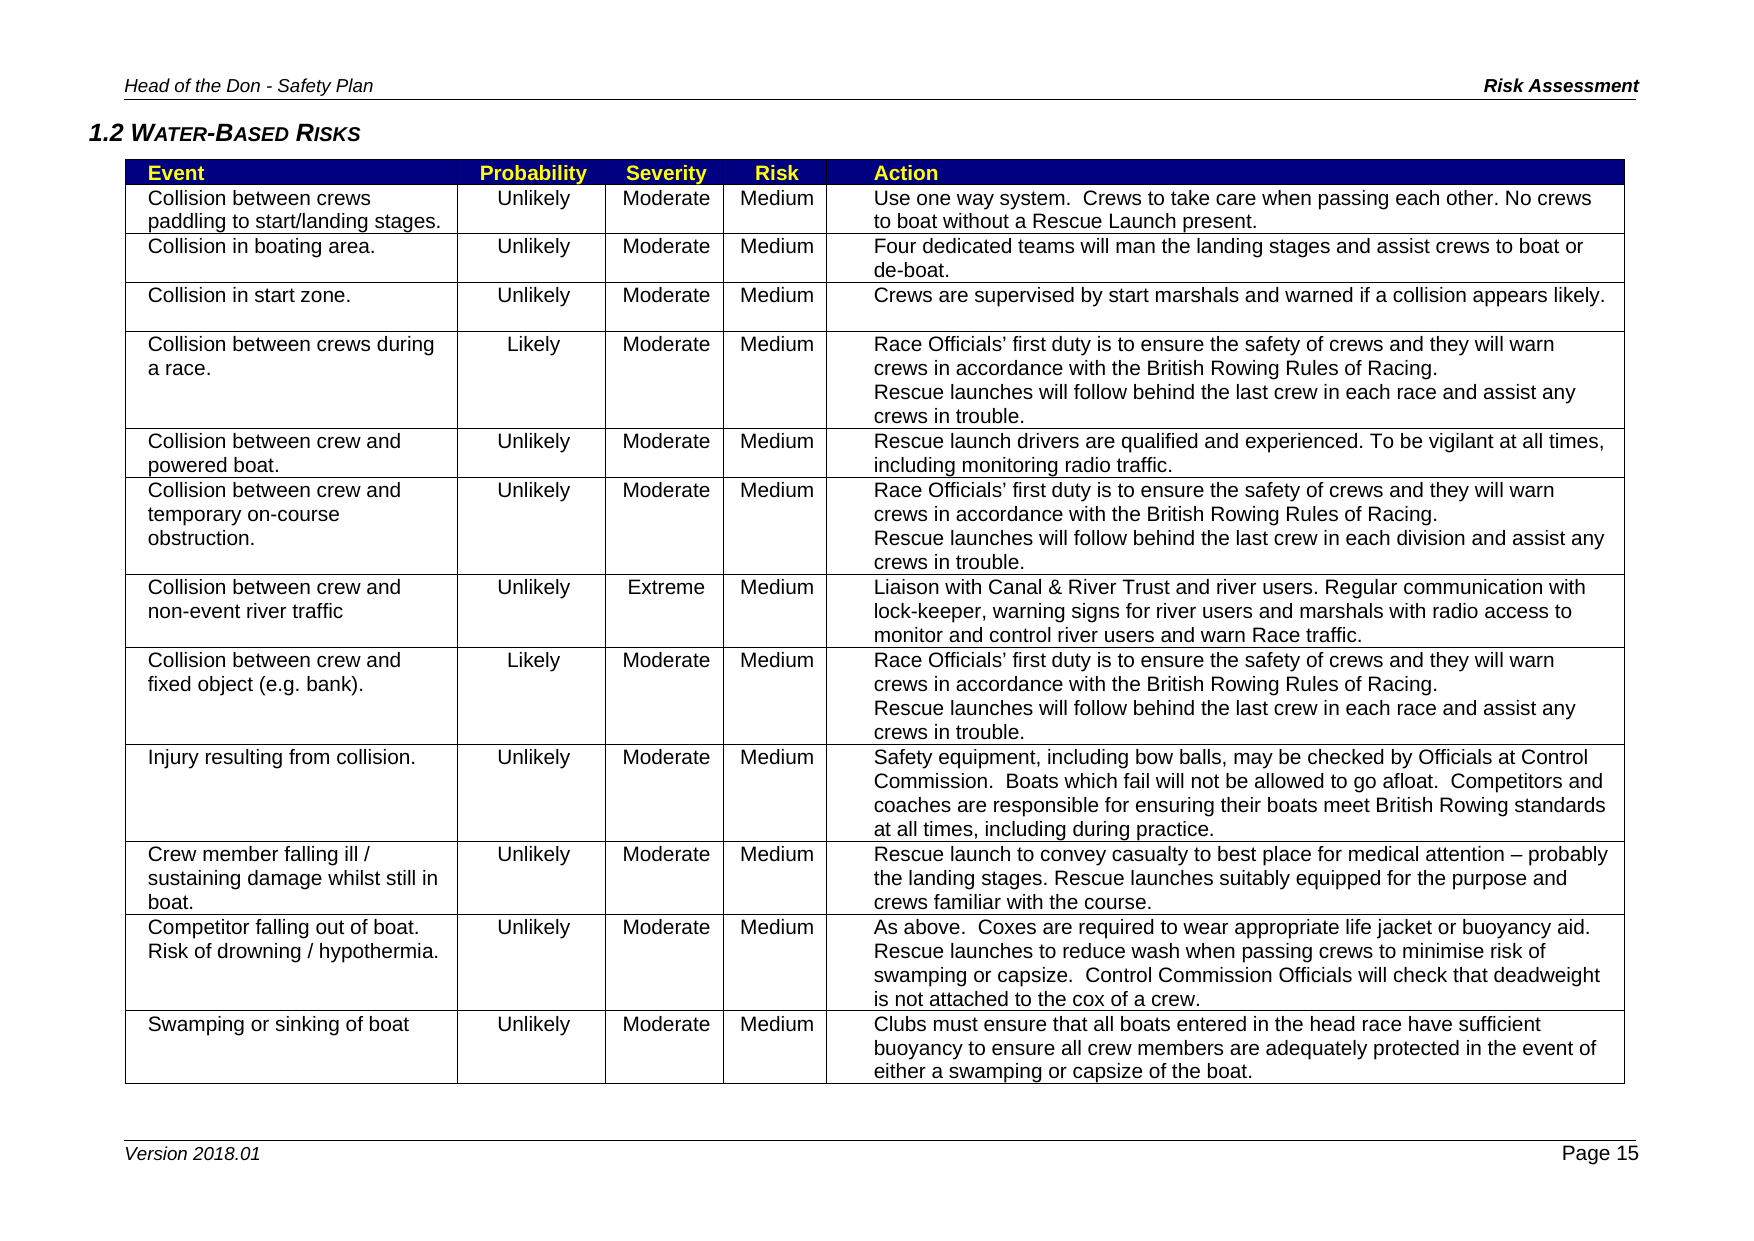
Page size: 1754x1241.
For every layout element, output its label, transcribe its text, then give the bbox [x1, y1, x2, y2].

table_cell Collision between crew and non-event river traffic [126, 575, 457, 647]
table_cell Clubs must ensure that all boats entered in the head race have sufficient buoyancy to ensure all crew members are adequately protected in the event of either a swamping or capsize of the boat. [827, 1011, 1624, 1083]
table_cell Four dedicated teams will man the landing stages and assist crews to boat or de-boat. [827, 234, 1624, 282]
table_cell Moderate [606, 332, 723, 428]
table_cell Moderate [606, 1011, 723, 1083]
table_cell Medium [724, 575, 826, 647]
table_cell Competitor falling out of boat. Risk of drowning / hypothermia. [126, 915, 457, 1010]
table_cell Moderate [606, 185, 723, 233]
table_cell Medium [724, 648, 826, 744]
table_header Probability [458, 160, 605, 184]
table_cell Medium [724, 332, 826, 428]
table_cell Moderate [606, 648, 723, 744]
table_cell Unlikely [458, 478, 605, 574]
table_cell Moderate [606, 478, 723, 574]
table_cell Collision between crew and temporary on-course obstruction. [126, 478, 457, 574]
table_cell Collision in boating area. [126, 234, 457, 282]
table_cell Extreme [606, 575, 723, 647]
table_cell Medium [724, 283, 826, 331]
table_cell Use one way system. Crews to take care when passing each other. No crews to boat without a Rescue Launch present. [827, 185, 1624, 233]
table_header Action [827, 160, 1624, 184]
table_cell Unlikely [458, 283, 605, 331]
table_cell Moderate [606, 429, 723, 477]
table_cell Medium [724, 842, 826, 913]
table_header Severity [606, 160, 723, 184]
table_cell Rescue launch to convey casualty to best place for medical attention – probably the landing stages. Rescue launches suitably equipped for the purpose and crews familiar with the course. [827, 842, 1624, 913]
text Water-Based Risks [89, 118, 1636, 147]
table_cell Race Officials’ first duty is to ensure the safety of crews and they will warn crews in accordance with the British Rowing Rules of Racing. Rescue launches will follow behind the last crew in each race and assist any crews in trouble. [827, 332, 1624, 428]
table_cell Medium [724, 185, 826, 233]
table_cell Unlikely [458, 1011, 605, 1083]
table_cell Unlikely [458, 185, 605, 233]
table_cell Medium [724, 429, 826, 477]
table_cell Unlikely [458, 842, 605, 913]
table_cell Collision between crews during a race. [126, 332, 457, 428]
table_cell Moderate [606, 745, 723, 841]
table_cell Collision between crew and powered boat. [126, 429, 457, 477]
table_cell Collision in start zone. [126, 283, 457, 331]
table_header Event [126, 160, 457, 184]
table_cell Moderate [606, 234, 723, 282]
table_cell Crews are supervised by start marshals and warned if a collision appears likely. [827, 283, 1624, 331]
table_cell As above. Coxes are required to wear appropriate life jacket or buoyancy aid. Rescue launches to reduce wash when passing crews to minimise risk of swamping or capsize. Control Commission Officials will check that deadweight is not attached to the cox of a crew. [827, 915, 1624, 1010]
table_cell Medium [724, 745, 826, 841]
table_cell Likely [458, 648, 605, 744]
table_cell Unlikely [458, 915, 605, 1010]
table_cell Safety equipment, including bow balls, may be checked by Officials at Control Commission. Boats which fail will not be allowed to go afloat. Competitors and coaches are responsible for ensuring their boats meet British Rowing standards at all times, including during practice. [827, 745, 1624, 841]
table_cell Unlikely [458, 575, 605, 647]
table_cell Medium [724, 1011, 826, 1083]
table_cell Moderate [606, 915, 723, 1010]
table_cell Medium [724, 234, 826, 282]
table_cell Race Officials’ first duty is to ensure the safety of crews and they will warn crews in accordance with the British Rowing Rules of Racing. Rescue launches will follow behind the last crew in each division and assist any crews in trouble. [827, 478, 1624, 574]
table_cell Moderate [606, 842, 723, 913]
table_cell Moderate [606, 283, 723, 331]
table_cell Swamping or sinking of boat [126, 1011, 457, 1083]
table_cell Race Officials’ first duty is to ensure the safety of crews and they will warn crews in accordance with the British Rowing Rules of Racing. Rescue launches will follow behind the last crew in each race and assist any crews in trouble. [827, 648, 1624, 744]
table_cell Crew member falling ill / sustaining damage whilst still in boat. [126, 842, 457, 913]
table_cell Unlikely [458, 429, 605, 477]
table_cell Collision between crews paddling to start/landing stages. [126, 185, 457, 233]
table_cell Unlikely [458, 234, 605, 282]
table_cell Rescue launch drivers are qualified and experienced. To be vigilant at all times, including monitoring radio traffic. [827, 429, 1624, 477]
table_cell Collision between crew and fixed object (e.g. bank). [126, 648, 457, 744]
table_cell Liaison with Canal & River Trust and river users. Regular communication with lock-keeper, warning signs for river users and marshals with radio access to monitor and control river users and warn Race traffic. [827, 575, 1624, 647]
table_cell Medium [724, 478, 826, 574]
table_cell Injury resulting from collision. [126, 745, 457, 841]
table_cell Likely [458, 332, 605, 428]
table_cell Unlikely [458, 745, 605, 841]
table_cell Medium [724, 915, 826, 1010]
table_header Risk [724, 160, 826, 184]
